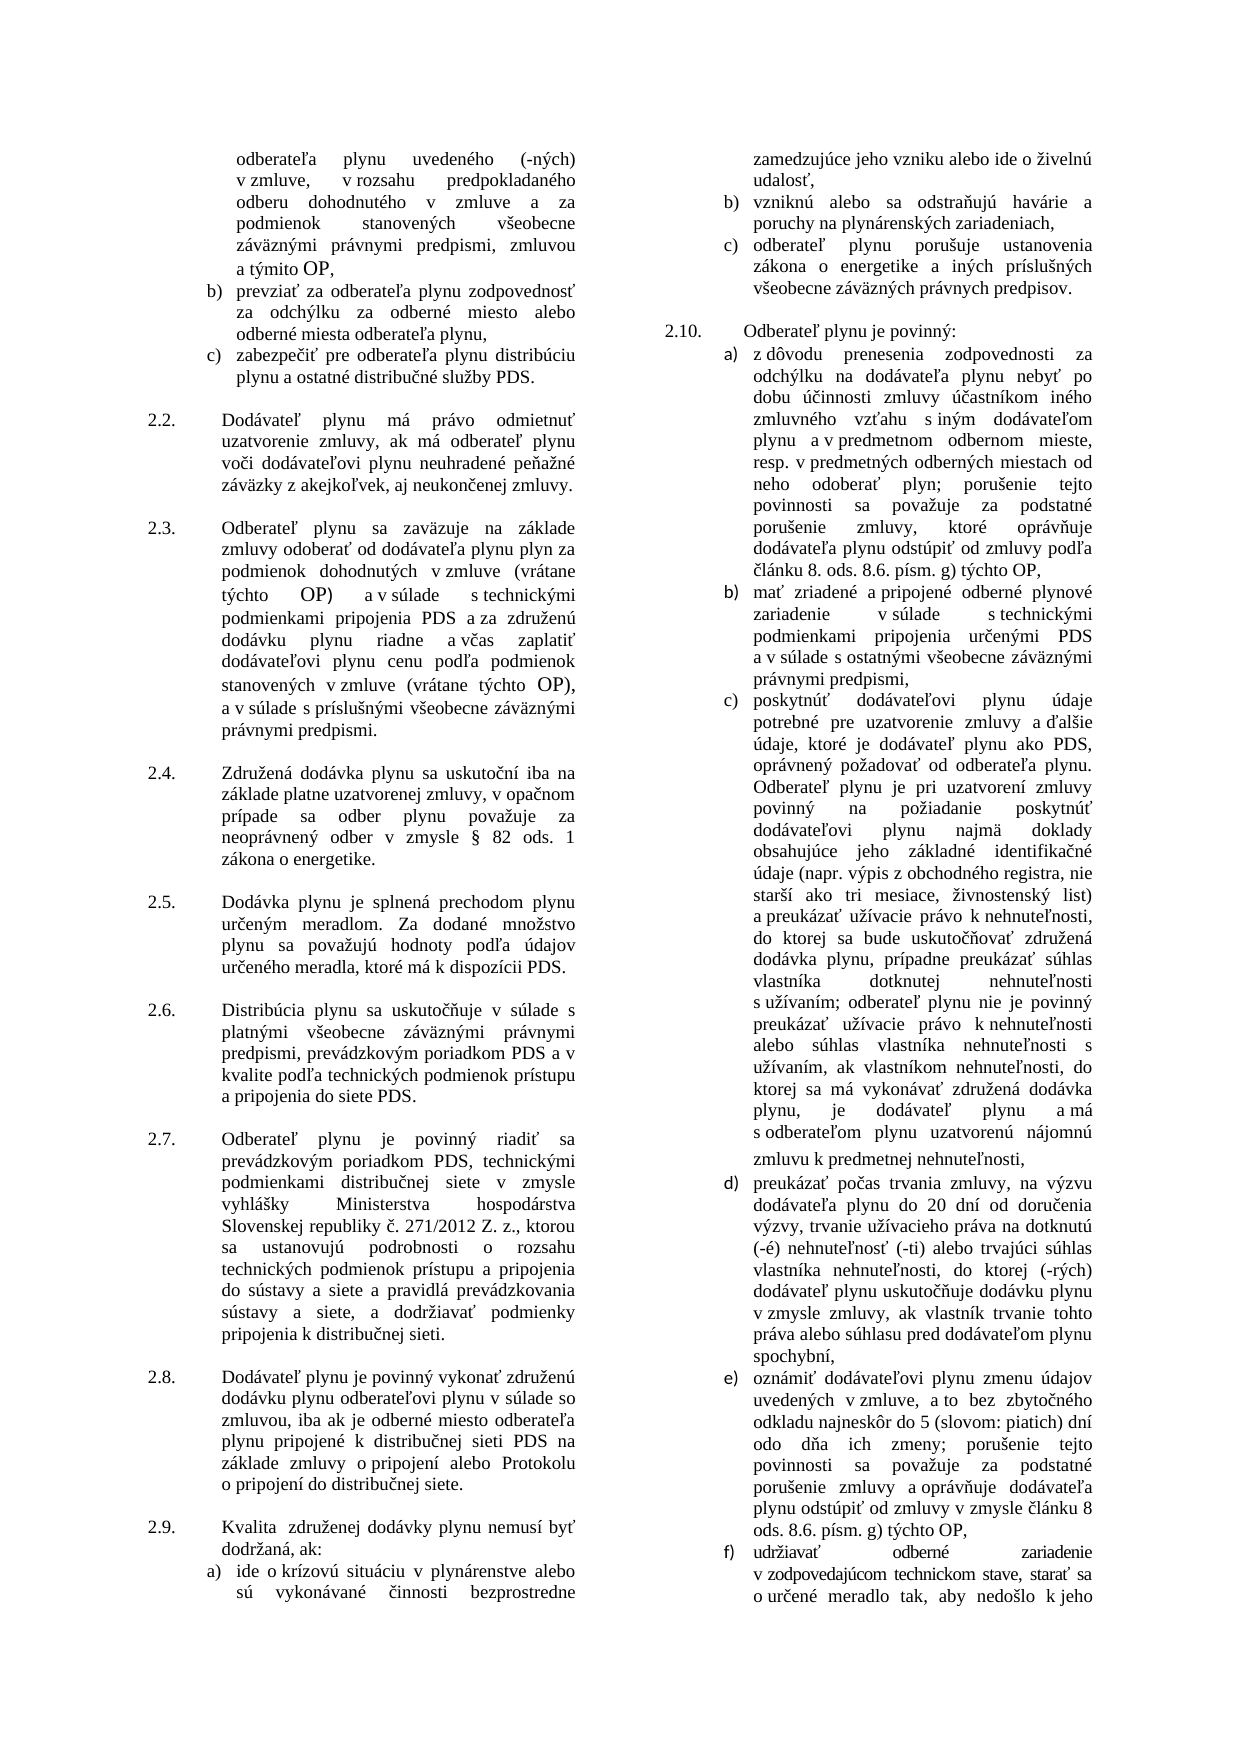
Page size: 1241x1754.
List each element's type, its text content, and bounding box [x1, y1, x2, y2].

list Distribúcia plynu sa uskutočňuje v súlade s platnými všeobecne záväznými právnymi predpismi, prevádzkovým poriadkom PDS a v kvalite podľa technických podmienok prístupu a pripojenia do siete PDS. [148, 999, 576, 1107]
list Dodávateľ plynu má právo odmietnuť uzatvorenie zmluvy, ak má odberateľ plynu voči dodávateľovi plynu neuhradené peňažné záväzky z akejkoľvek, aj neukončenej zmluvy. [148, 409, 576, 495]
text a) ide o krízovú situáciu v plynárenstve alebo sú vykonávané činnosti bezprostredne zamedzujúce jeho vzniku alebo ide o živelnú udalosť, [207, 1559, 576, 1603]
list Dodávka plynu je splnená prechodom plynu určeným meradlom. Za dodané množstvo plynu sa považujú hodnoty podľa údajov určeného meradla, ktoré má k dispozícii PDS. [148, 891, 576, 977]
list Združená dodávka plynu sa uskutoční iba na základe platne uzatvorenej zmluvy, v opačnom prípade sa odber plynu považuje za neoprávnený odber v zmysle § 82 ods. 1 zákona o energetike. [148, 762, 576, 869]
list oznámiť dodávateľovi plynu zmenu údajov uvedených v zmluve, a to bez zbytočného odkladu najneskôr do 5 (slovom: piatich) dní odo dňa ich zmeny; porušenie tejto povinnosti sa považuje za podstatné porušenie zmluvy a oprávňuje dodávateľa plynu odstúpiť od zmluvy v zmysle článku 8 ods. 8.6. písm. g) týchto OP, [723, 1366, 1093, 1540]
list prevziať za odberateľa plynu zodpovednosť za odchýlku za odberné miesto alebo odberné miesta odberateľa plynu, [207, 279, 576, 344]
list poskytnúť dodávateľovi plynu údaje potrebné pre uzatvorenie zmluvy a ďalšie údaje, ktoré je dodávateľ plynu ako PDS, oprávnený požadovať od odberateľa plynu. Odberateľ plynu je pri uzatvorení zmluvy povinný na požiadanie poskytnúť dodávateľovi plynu najmä doklady obsahujúce jeho základné identifikačné údaje (napr. výpis z obchodného registra, nie starší ako tri mesiace, živnostenský list) a preukázať užívacie právo k nehnuteľnosti, do ktorej sa bude uskutočňovať združená dodávka plynu, prípadne preukázať súhlas vlastníka dotknutej nehnuteľnosti s užívaním; odberateľ plynu nie je povinný preukázať užívacie právo k nehnuteľnosti alebo súhlas vlastníka nehnuteľnosti s užívaním, ak vlastníkom nehnuteľnosti, do ktorej sa má vykonávať združená dodávka plynu, je dodávateľ plynu a má s odberateľom plynu uzatvorenú nájomnú zmluvu k predmetnej nehnuteľnosti, [723, 689, 1093, 1171]
list Odberateľ plynu je povinný riadiť sa prevádzkovým poriadkom PDS, technickými podmienkami distribučnej siete v zmysle vyhlášky Ministerstva hospodárstva Slovenskej republiky č. 271/2012 Z. z., ktorou sa ustanovujú podrobnosti o rozsahu technických podmienok prístupu a pripojenia do sústavy a siete a pravidlá prevádzkovania sústavy a siete, a dodržiavať podmienky pripojenia k distribučnej sieti. [148, 1128, 576, 1344]
text b) vzniknú alebo sa odstraňujú havárie a poruchy na plynárenských zariadeniach, [723, 191, 1093, 234]
text c) odberateľ plynu porušuje ustanovenia zákona o energetike a iných príslušných všeobecne záväzných právnych predpisov. [723, 234, 1093, 298]
text a) ide o krízovú situáciu v plynárenstve alebo sú vykonávané činnosti bezprostredne zamedzujúce jeho vzniku alebo ide o živelnú udalosť, [723, 148, 1093, 191]
list mať zriadené a pripojené odberné plynové zariadenie v súlade s technickými podmienkami pripojenia určenými PDS a v súlade s ostatnými všeobecne záväznými právnymi predpismi, [723, 580, 1093, 689]
list Dodávateľ plynu je povinný vykonať združenú dodávku plynu odberateľovi plynu v súlade so zmluvou, iba ak je odberné miesto odberateľa plynu pripojené k distribučnej sieti PDS na základe zmluvy o pripojení alebo Protokolu o pripojení do distribučnej siete. [148, 1366, 576, 1495]
list Kvalita združenej dodávky plynu nemusí byť dodržaná, ak: [148, 1516, 576, 1559]
list Odberateľ plynu je povinný: [664, 320, 1093, 342]
list preukázať počas trvania zmluvy, na výzvu dodávateľa plynu do 20 dní od doručenia výzvy, trvanie užívacieho práva na dotknutú (-é) nehnuteľnosť (-ti) alebo trvajúci súhlas vlastníka nehnuteľnosti, do ktorej (-rých) dodávateľ plynu uskutočňuje dodávku plynu v zmysle zmluvy, ak vlastník trvanie tohto práva alebo súhlasu pred dodávateľom plynu spochybní, [723, 1171, 1093, 1366]
list Odberateľ plynu sa zaväzuje na základe zmluvy odoberať od dodávateľa plynu plyn za podmienok dohodnutých v zmluve (vrátane týchto OP) a v súlade s technickými podmienkami pripojenia PDS a za združenú dodávku plynu riadne a včas zaplatiť dodávateľovi plynu cenu podľa podmienok stanovených v zmluve (vrátane týchto OP), a v súlade s príslušnými všeobecne záväznými právnymi predpismi. [148, 517, 576, 740]
list zabezpečiť pre odberateľa plynu distribúciu plynu a ostatné distribučné služby PDS. [207, 344, 576, 387]
list z dôvodu prenesenia zodpovednosti za odchýlku na dodávateľa plynu nebyť po dobu účinnosti zmluvy účastníkom iného zmluvného vzťahu s iným dodávateľom plynu a v predmetnom odbernom mieste, resp. v predmetných odberných miestach od neho odoberať plyn; porušenie tejto povinnosti sa považuje za podstatné porušenie zmluvy, ktoré oprávňuje dodávateľa plynu odstúpiť od zmluvy podľa článku 8. ods. 8.6. písm. g) týchto OP, [723, 342, 1093, 580]
